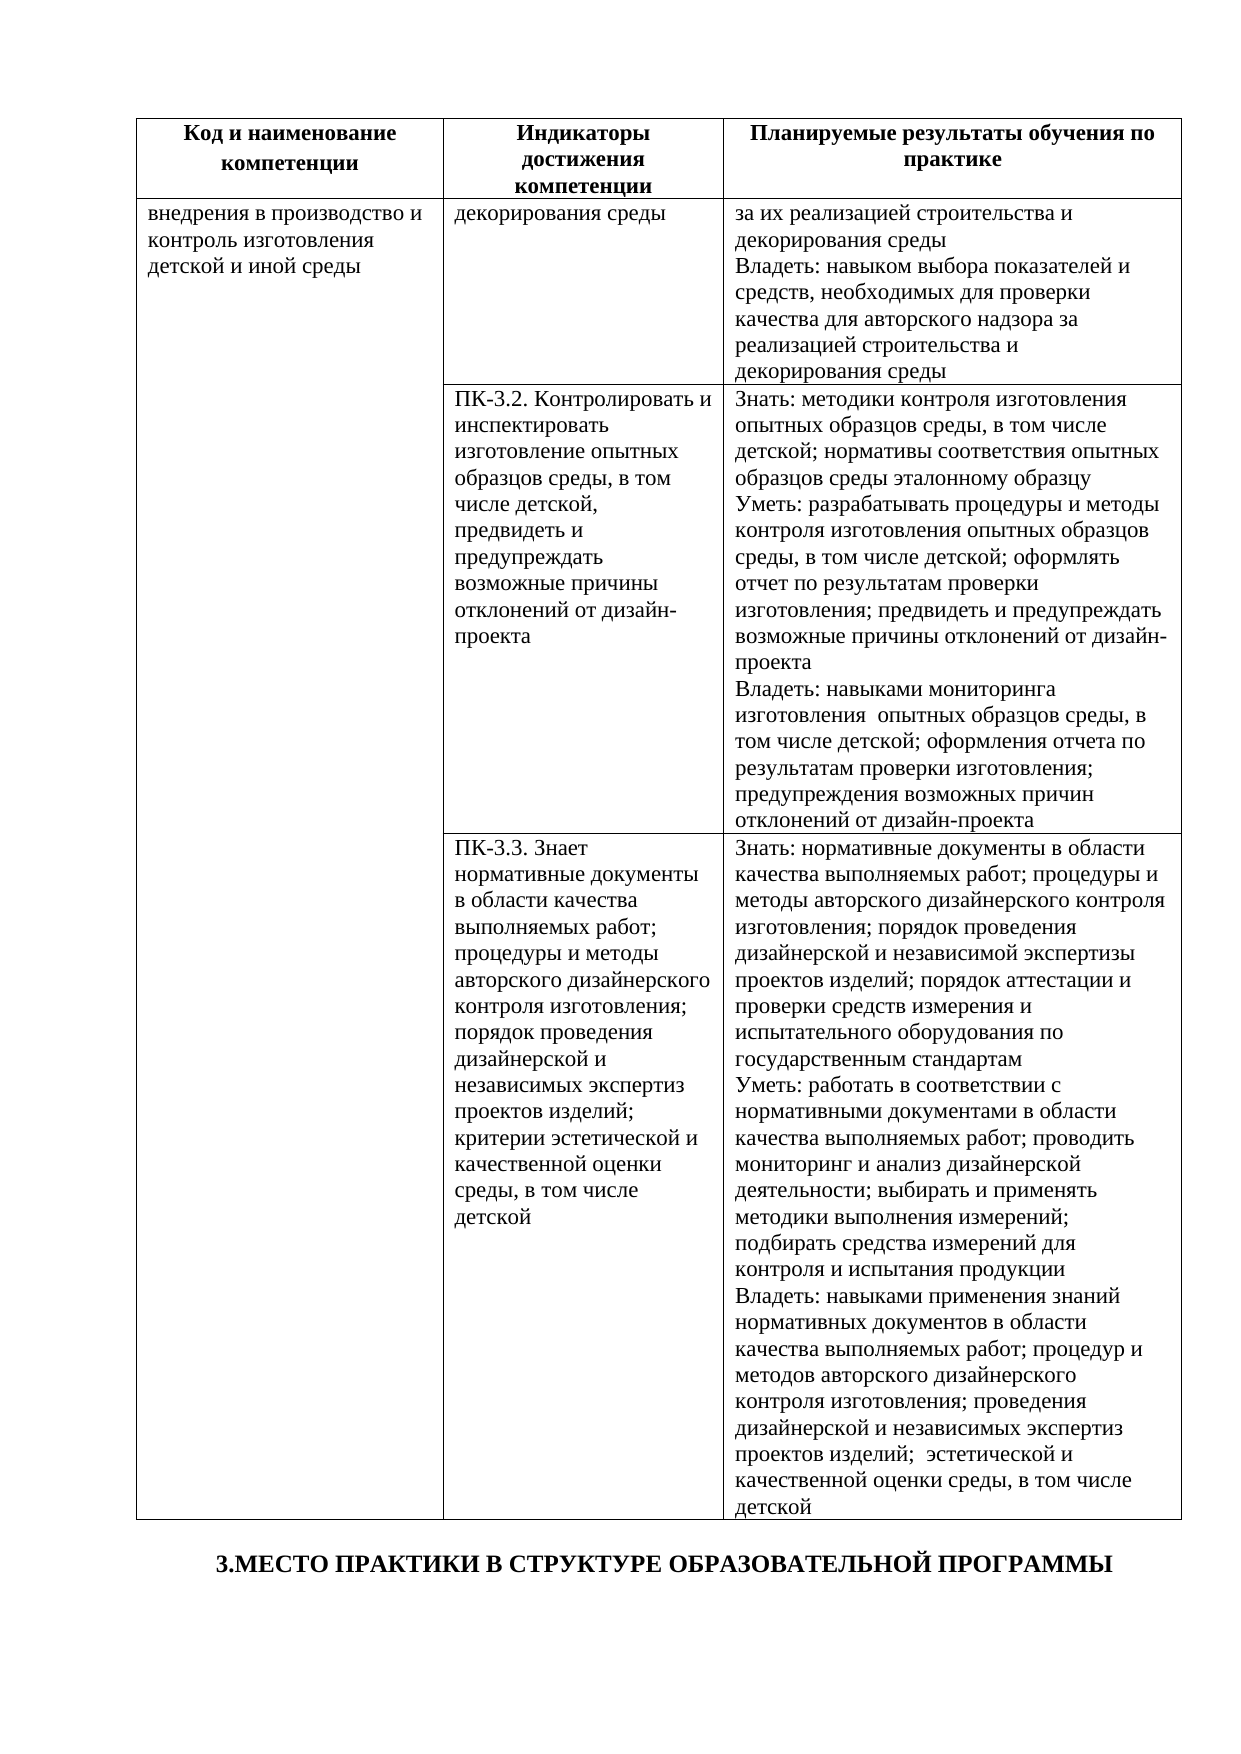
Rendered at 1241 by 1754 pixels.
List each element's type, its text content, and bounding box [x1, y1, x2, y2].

subtitle 3.МЕСТО ПРАКТИКИ В СТРУКТУРЕ ОБРАЗОВАТЕЛЬНОЙ ПРОГРАММЫ [148, 1549, 1181, 1578]
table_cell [444, 199, 723, 384]
table_cell Знать: методики контроля изготовления опытных образцов среды, в том числе детской; нормативы соответствия опытных образцов среды эталонному образцу Уметь: разрабатывать процедуры и методы контроля изготовления опытных образцов среды, в том числе детской; оформлять отчет по результатам проверки изготовления; предвидеть и предупреждать возможные причины отклонений от дизайн-проекта Владеть: навыками мониторинга изготовления опытных образцов среды, в том числе детской; оформления отчета по результатам проверки изготовления; предупреждения возможных причин отклонений от дизайн-проекта [724, 385, 1181, 833]
table_header Индикаторы достижения компетенции [444, 119, 723, 198]
table_header Планируемые результаты обучения по практике [724, 119, 1181, 198]
table_cell ПК-3.2. Контролировать и инспектировать изготовление опытных образцов среды, в том числе детской, предвидеть и предупреждать возможные причины отклонений от дизайн-проекта [444, 385, 723, 833]
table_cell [137, 199, 443, 1519]
table_cell Знать: нормативные документы в области качества выполняемых работ; процедуры и методы авторского дизайнерского контроля изготовления; порядок проведения дизайнерской и независимой экспертизы проектов изделий; порядок аттестации и проверки средств измерения и испытательного оборудования по государственным стандартам Уметь: работать в соответствии с нормативными документами в области качества выполняемых работ; проводить мониторинг и анализ дизайнерской деятельности; выбирать и применять методики выполнения измерений; подбирать средства измерений для контроля и испытания продукции Владеть: навыками применения знаний нормативных документов в области качества выполняемых работ; процедур и методов авторского дизайнерского контроля изготовления; проведения дизайнерской и независимых экспертиз проектов изделий; эстетической и качественной оценки среды, в том числе детской [724, 834, 1181, 1519]
table_header Код и наименование компетенции [137, 119, 443, 198]
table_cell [724, 199, 1181, 384]
table_cell ПК-3.3. Знает нормативные документы в области качества выполняемых работ; процедуры и методы авторского дизайнерского контроля изготовления; порядок проведения дизайнерской и независимых экспертиз проектов изделий; критерии эстетической и качественной оценки среды, в том числе детской [444, 834, 723, 1519]
